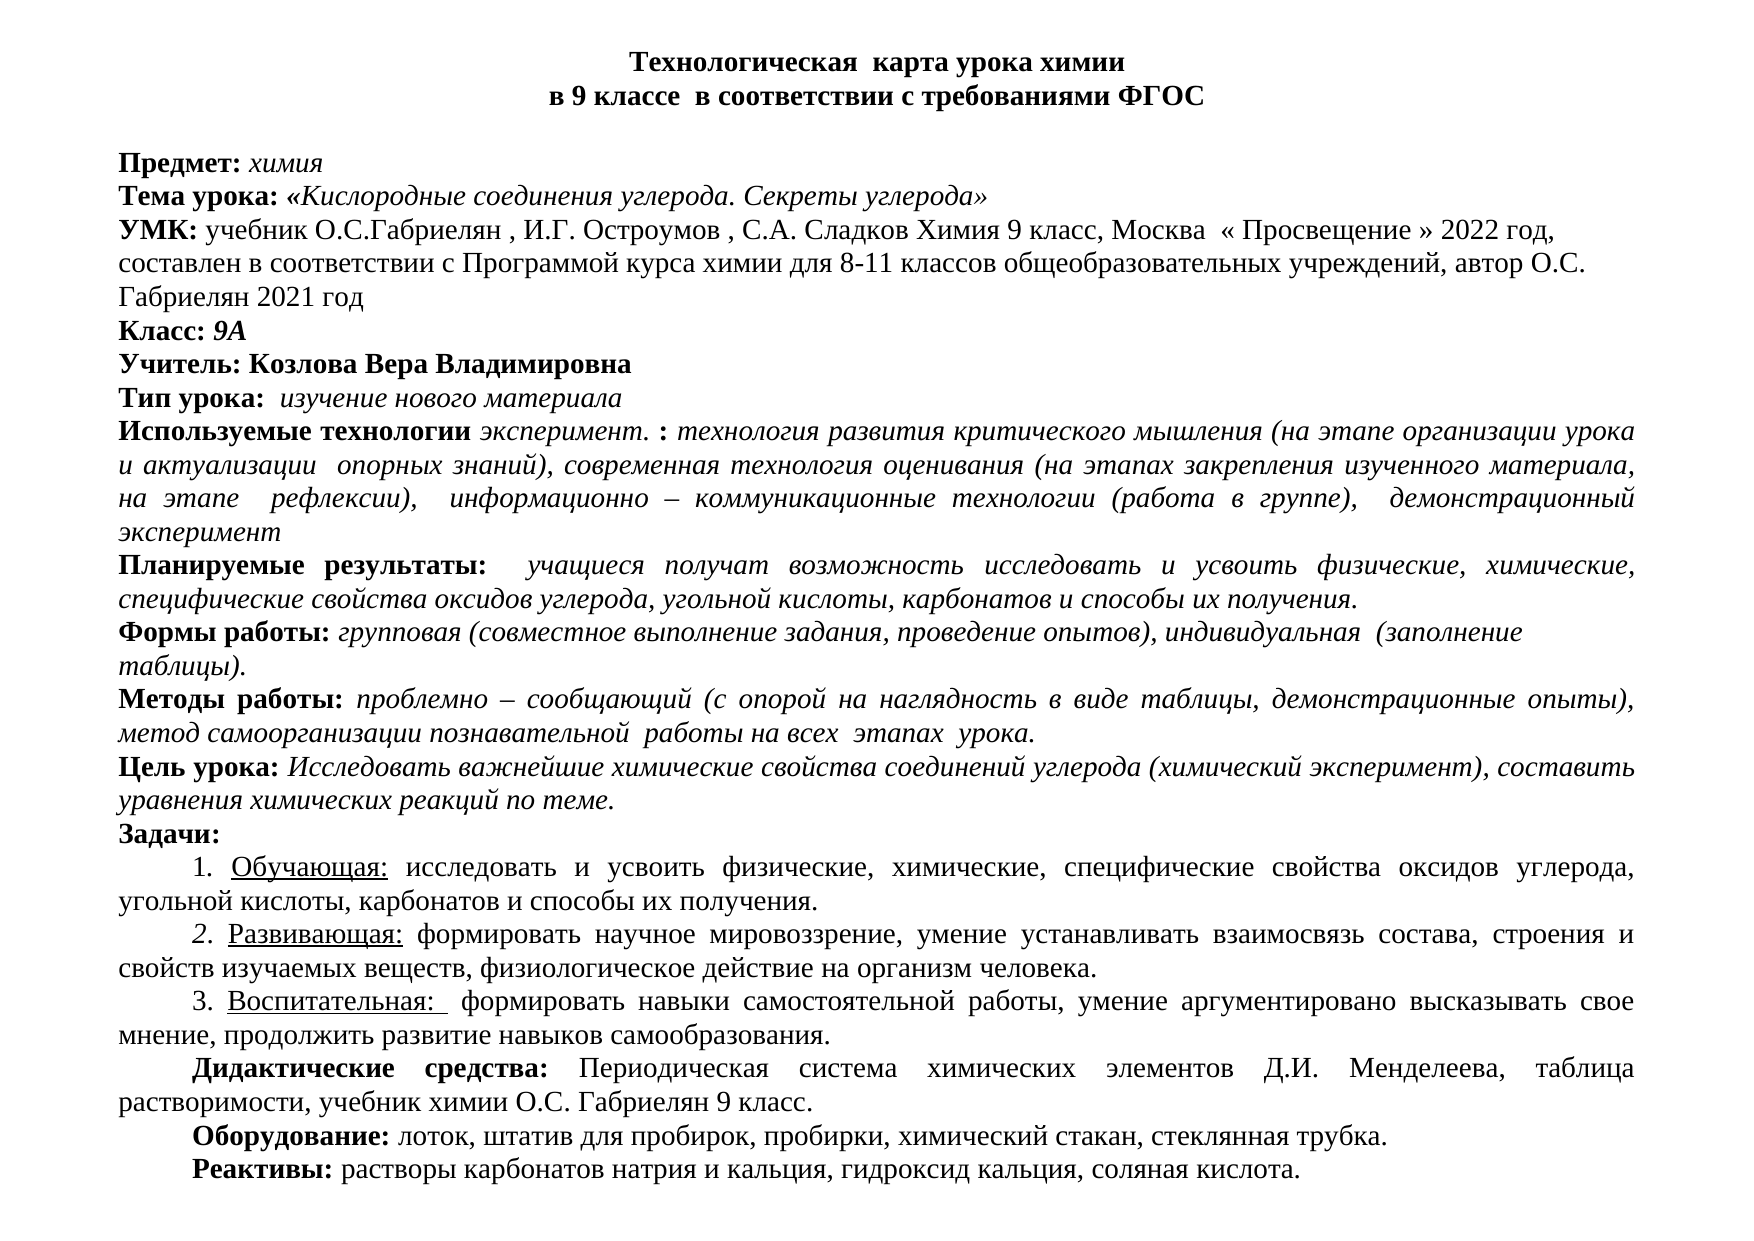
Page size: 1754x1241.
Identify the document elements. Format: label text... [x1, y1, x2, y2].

text Тема урока: «Кислородные соединения углерода. Секреты углерода» [118, 178, 1636, 212]
text Используемые технологии эксперимент. : технология развития критического мышления (на этапе организации урока и актуализации опорных знаний), современная технология оценивания (на этапах закрепления изученного материала, на этапе рефлексии), информационно – коммуникационные технологии (работа в группе), демонстрационный эксперимент [118, 413, 1636, 547]
text Методы работы: проблемно – сообщающий (с опорой на наглядность в виде таблицы, демонстрационные опыты), метод самоорганизации познавательной работы на всех этапах урока. [118, 682, 1636, 749]
text Цель урока: Исследовать важнейшие химические свойства соединений углерода (химический эксперимент), составить уравнения химических реакций по теме. [118, 749, 1636, 816]
text Тип урока: изучение нового материала [118, 380, 1636, 413]
text Формы работы: групповая (совместное выполнение задания, проведение опытов), индивидуальная (заполнение таблицы). [118, 614, 1636, 682]
text Оборудование: лоток, штатив для пробирок, пробирки, химический стакан, стеклянная трубка. [118, 1118, 1636, 1151]
text Технологическая карта урока химии [118, 44, 1636, 78]
text Предмет: химия [118, 145, 1636, 178]
text в 9 классе в соответствии с требованиями ФГОС [118, 78, 1636, 111]
text 3. Воспитательная: формировать навыки самостоятельной работы, умение аргументировано высказывать свое мнение, продолжить развитие навыков самообразования. [118, 983, 1636, 1051]
text УМК: учебник О.С.Габриелян , И.Г. Остроумов , С.А. Сладков Химия 9 класс, Москва « Просвещение » 2022 год, составлен в соответствии с Программой курса химии для 8-11 классов общеобразовательных учреждений, автор О.С. Габриелян 2021 год [118, 212, 1636, 313]
text Дидактические средства: Периодическая система химических элементов Д.И. Менделеева, таблица растворимости, учебник химии О.С. Габриелян 9 класс. [118, 1051, 1636, 1118]
text Класс: 9А [118, 313, 1636, 346]
text 2. Развивающая: формировать научное мировоззрение, умение устанавливать взаимосвязь состава, строения и свойств изучаемых веществ, физиологическое действие на организм человека. [118, 916, 1636, 983]
text Учитель: Козлова Вера Владимировна [118, 346, 1636, 380]
text 1. Обучающая: исследовать и усвоить физические, химические, специфические свойства оксидов углерода, угольной кислоты, карбонатов и способы их получения. [118, 849, 1636, 916]
text Задачи: [118, 816, 1636, 849]
text Планируемые результаты: учащиеся получат возможность исследовать и усвоить физические, химические, специфические свойства оксидов углерода, угольной кислоты, карбонатов и способы их получения. [118, 547, 1636, 614]
text Реактивы: растворы карбонатов натрия и кальция, гидроксид кальция, соляная кислота. [118, 1151, 1636, 1185]
